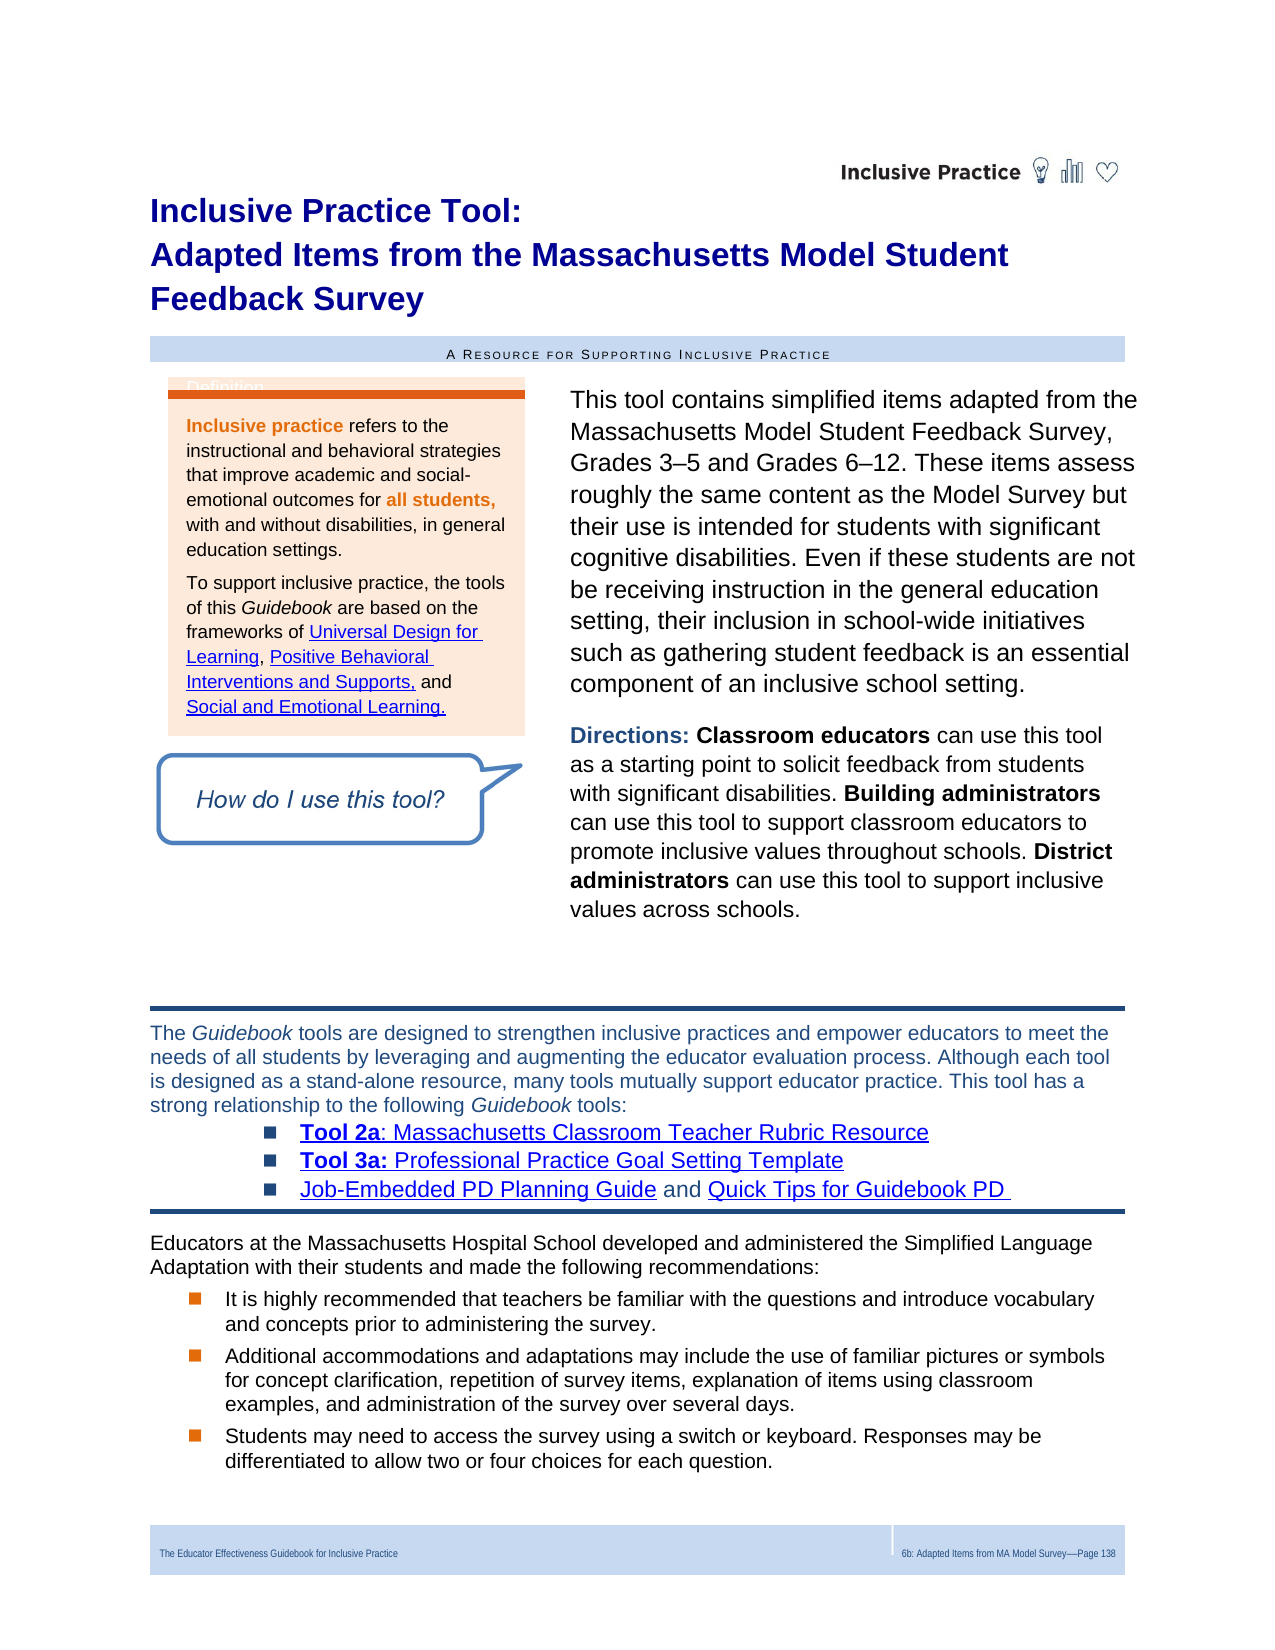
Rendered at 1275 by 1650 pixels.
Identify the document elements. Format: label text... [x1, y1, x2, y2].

subtitle Inclusive Practice Tool: Adapted Items from the Massachusetts Model Student Feedback Survey [150, 191, 1125, 317]
text The Guidebook tools are designed to strengthen inclusive practices and empower educators to meet the needs of all students by leveraging and augmenting the educator evaluation process. Although each tool is designed as a stand-alone resource, many tools mutually support educator practice. This tool has a strong relationship to the following Guidebook tools: [150, 1011, 1125, 1117]
list Tool 3a: Professional Practice Goal Setting Template [262, 1146, 1125, 1174]
picture [833, 150, 1125, 191]
picture [150, 748, 525, 849]
text It is highly recommended that teachers be familiar with the questions and introduce vocabulary and concepts prior to administering the survey. [187, 1283, 1125, 1335]
table_cell Inclusive practice refers to the instructional and behavioral strategies that improve academic and social-emotional outcomes for all students, with and without disabilities, in general education settings. To support inclusive practice, the tools of this Guidebook are based on the frameworks of Universal Design for Learning, Positive Behavioral Interventions and Supports, and Social and Emotional Learning. [168, 399, 525, 736]
text Additional accommodations and adaptations may include the use of familiar pictures or symbols for concept clarification, repetition of survey items, explanation of items using classroom examples, and administration of the survey over several days. [187, 1339, 1125, 1416]
text Students may need to access the survey using a switch or keyboard. Responses may be differentiated to allow two or four choices for each question. [187, 1420, 1125, 1473]
list Tool 2a: Massachusetts Classroom Teacher Rubric Resource [262, 1117, 1125, 1146]
text A Resource for Supporting Inclusive Practice [150, 336, 1125, 362]
text Directions: Classroom educators can use this tool as a starting point to solicit feedback from students with significant disabilities. Building administrators can use this tool to support classroom educators to promote inclusive values throughout schools. District administrators can use this tool to support inclusive values across schools. [570, 722, 1125, 922]
list Job-Embedded PD Planning Guide and Quick Tips for Guidebook PD [262, 1174, 1125, 1203]
text This tool contains simplified items adapted from the Massachusetts Model Student Feedback Survey, Grades 3–5 and Grades 6–12. These items assess roughly the same content as the Model Survey but their use is intended for students with significant cognitive disabilities. Even if these students are not be receiving instruction in the general education setting, their inclusion in school-wide initiatives such as gathering student feedback is an essential component of an inclusive school setting. [570, 385, 1141, 698]
text Educators at the Massachusetts Hospital School developed and administered the Simplified Language Adaptation with their students and made the following recommendations: [150, 1231, 1125, 1278]
